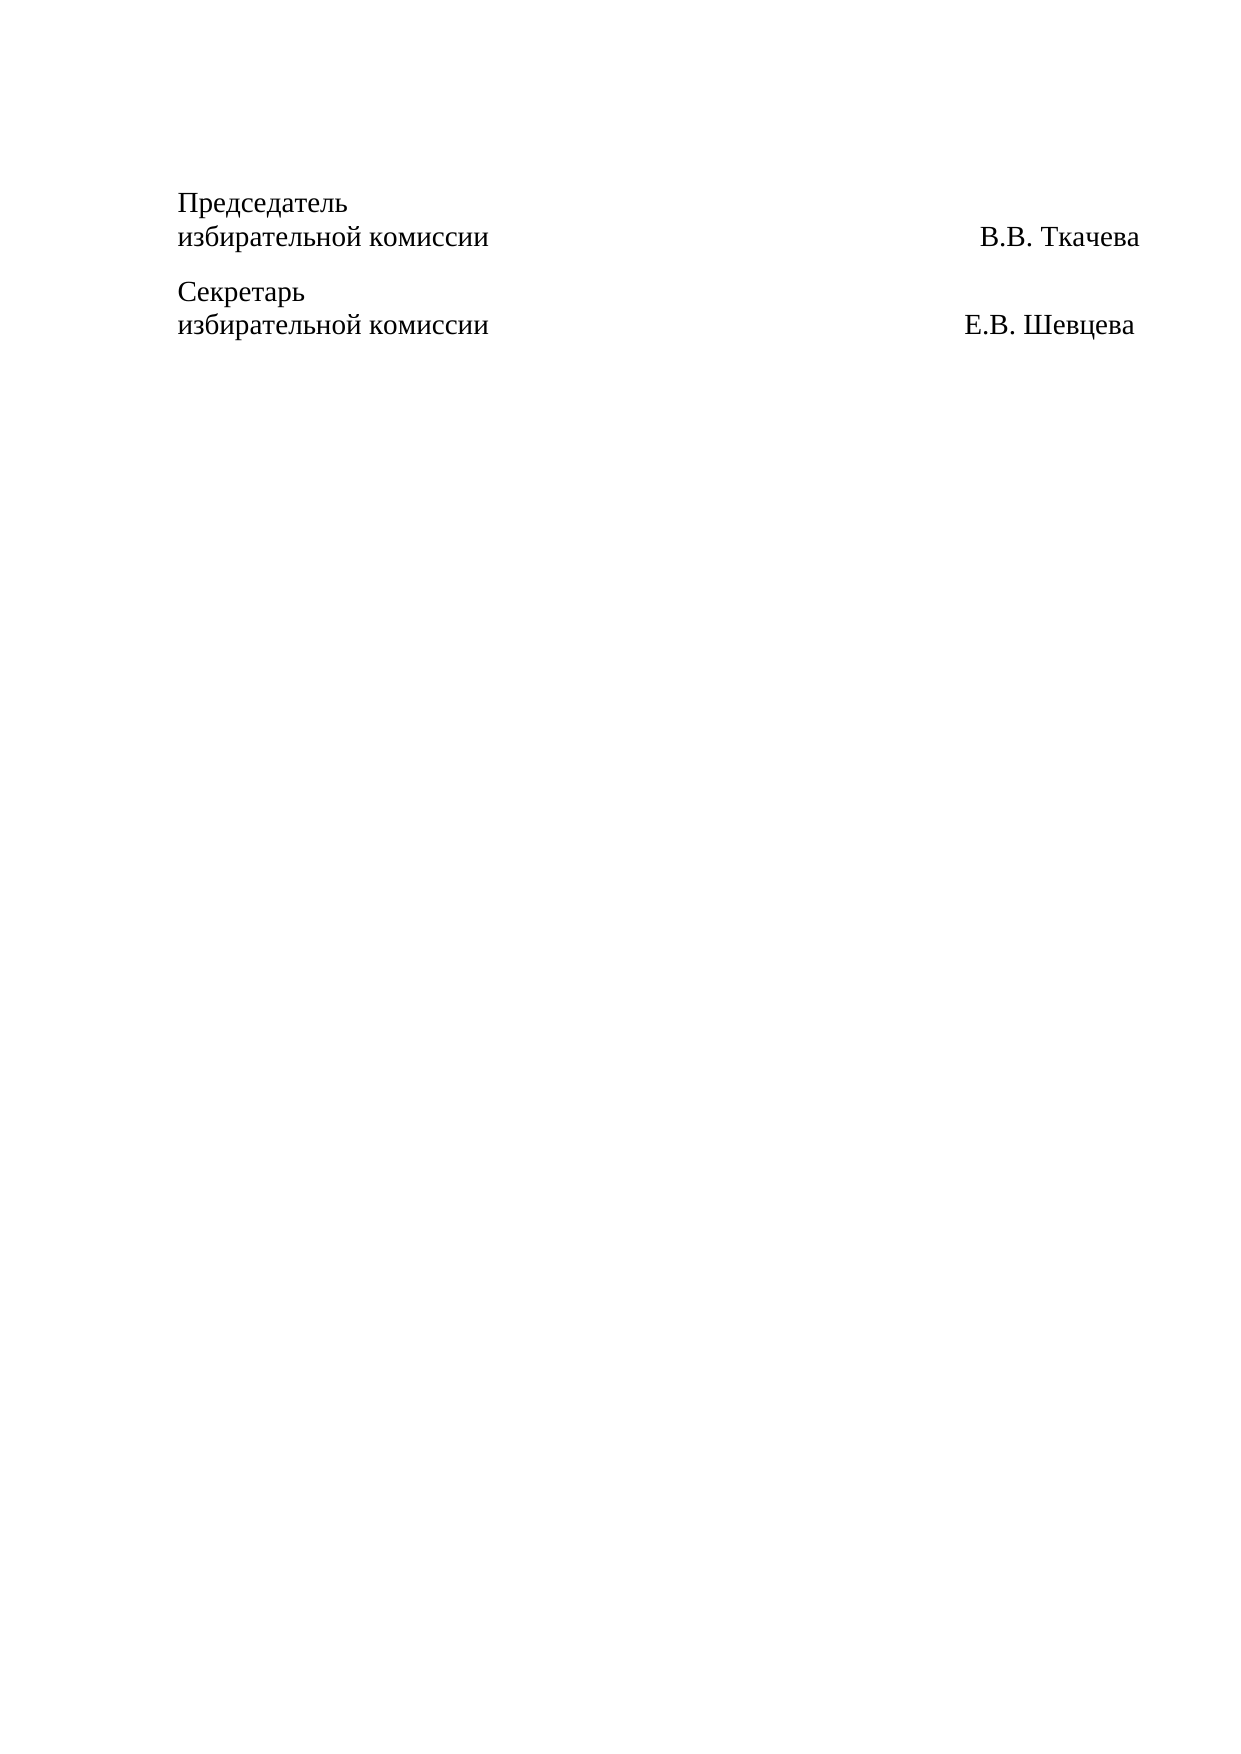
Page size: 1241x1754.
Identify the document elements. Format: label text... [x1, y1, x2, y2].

text избирательной комиссии Е.В. Шевцева [177, 307, 1152, 341]
text избирательной комиссии В.В. Ткачева [177, 219, 1152, 252]
text Секретарь [177, 274, 1152, 307]
text Председатель [177, 185, 1152, 219]
